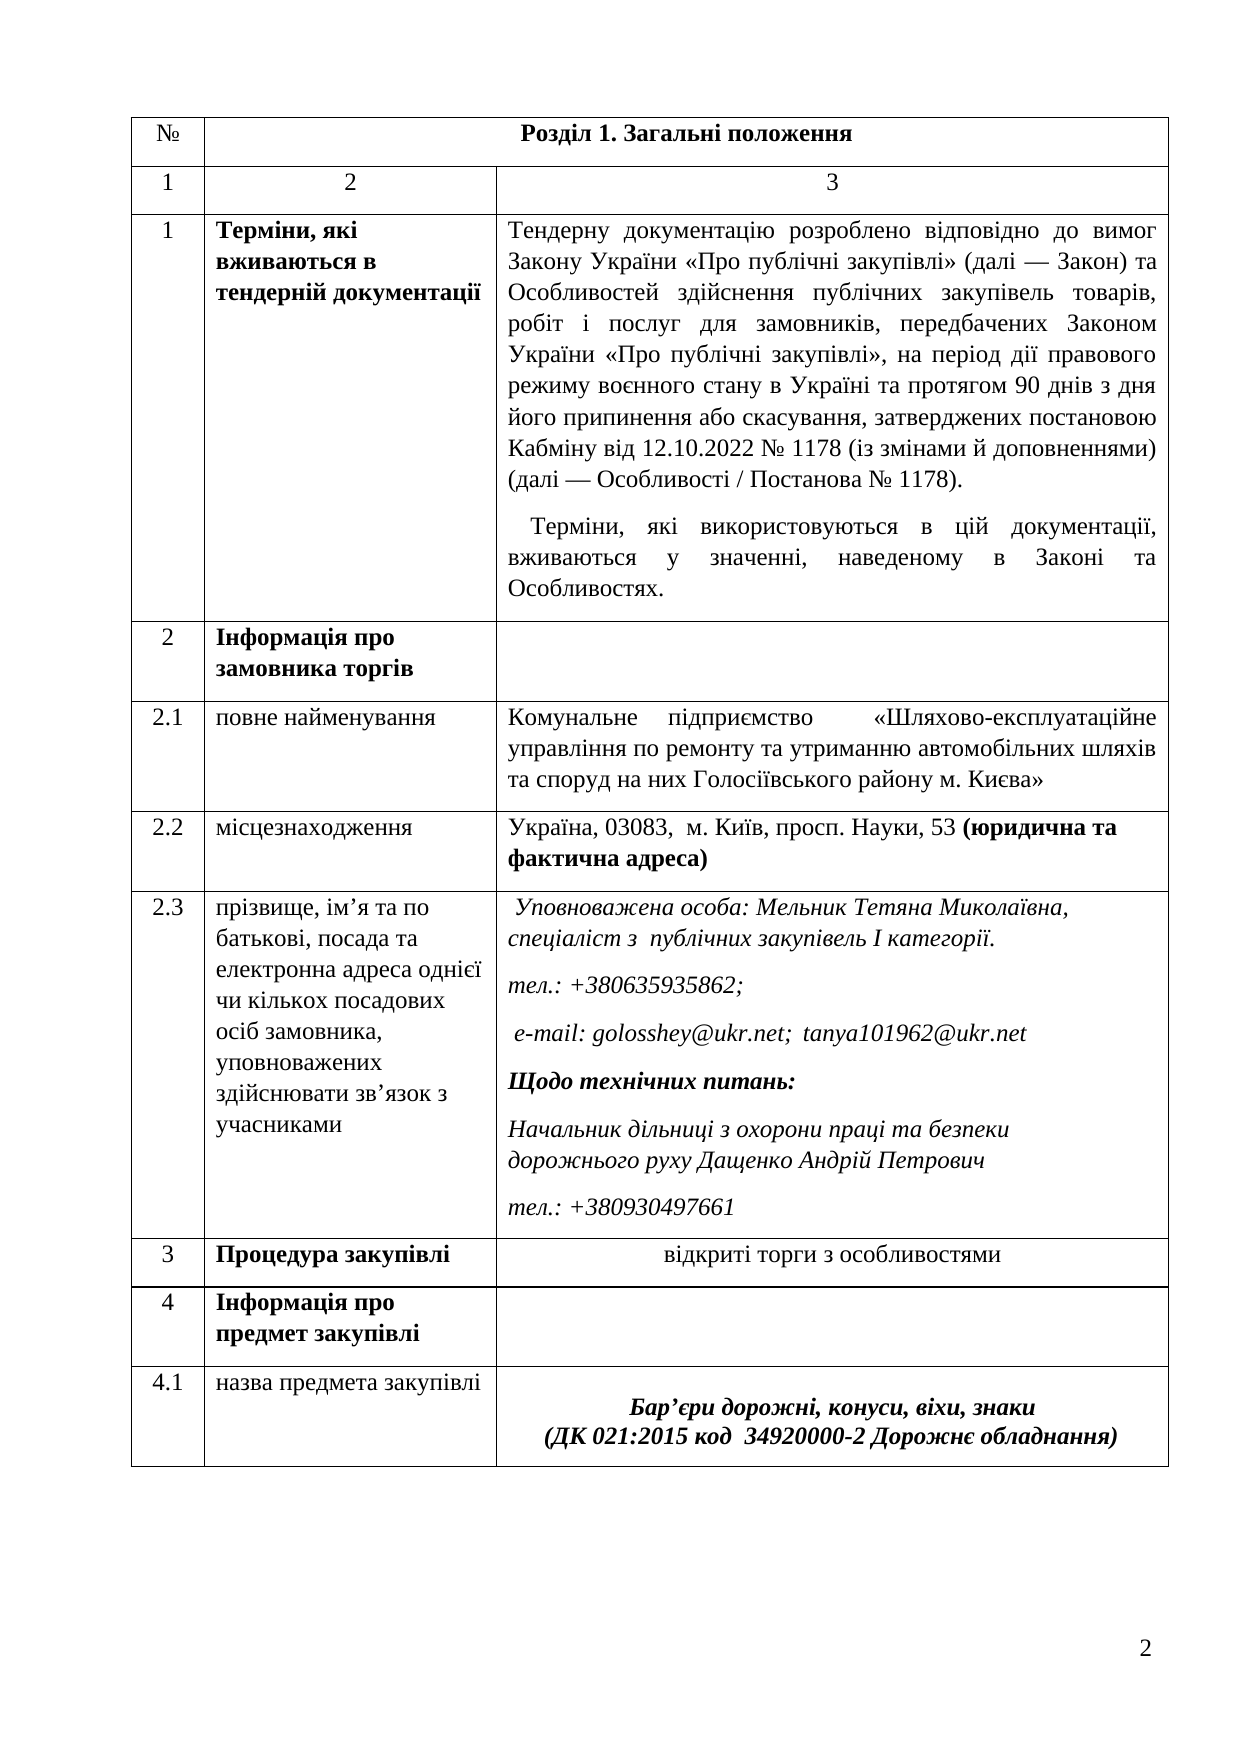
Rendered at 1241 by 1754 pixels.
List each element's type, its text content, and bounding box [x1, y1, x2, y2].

table_cell назва предмета закупівлі [205, 1367, 496, 1466]
table_cell Бар’єри дорожні, конуси, віхи, знаки (ДК 021:2015 код 34920000-2 Дорожнє обладнання) [497, 1367, 1168, 1466]
table_cell Уповноважена особа: Мельник Тетяна Миколаївна, спеціаліст з публічних закупівель I категорії. тел.: +380635935862; e-mail: golosshey@ukr.net; tanya101962@ukr.net Щодо технічних питань: Начальник дільниці з охорони праці та безпеки дорожнього руху Дащенко Андрій Петрович тел.: +380930497661 [497, 892, 1168, 1238]
table_cell Терміни, які вживаються в тендерній документації [205, 215, 496, 621]
table_cell 2.2 [132, 812, 204, 891]
table_cell місцезнаходження [205, 812, 496, 891]
table_cell 2.3 [132, 892, 204, 1238]
table_cell [497, 1288, 1168, 1366]
table_cell [497, 622, 1168, 701]
table_cell відкриті торги з особливостями [497, 1239, 1168, 1286]
table_cell Комунальне підприємство «Шляхово-експлуатаційне управління по ремонту та утриманню автомобільних шляхів та споруд на них Голосіївського району м. Києва» [497, 702, 1168, 811]
table_cell 1 [132, 167, 204, 214]
table_cell Інформація про замовника торгів [205, 622, 496, 701]
table_cell Процедура закупівлі [205, 1239, 496, 1286]
table_cell Україна, 03083, м. Київ, просп. Науки, 53 (юридична та фактична адреса) [497, 812, 1168, 891]
table_header № [132, 118, 204, 166]
table_cell 3 [497, 167, 1168, 214]
table_cell 3 [132, 1239, 204, 1286]
table_cell 2 [132, 622, 204, 701]
table_cell 4 [132, 1288, 204, 1366]
table_cell 2 [205, 167, 496, 214]
table_cell Інформація про предмет закупівлі [205, 1288, 496, 1366]
table_cell 1 [132, 215, 204, 621]
table_cell Тендерну документацію розроблено відповідно до вимог Закону України «Про публічні закупівлі» (далі — Закон) та Особливостей здійснення публічних закупівель товарів, робіт і послуг для замовників, передбачених Законом України «Про публічні закупівлі», на період дії правового режиму воєнного стану в Україні та протягом 90 днів з дня його припинення або скасування, затверджених постановою Кабміну від 12.10.2022 № 1178 (із змінами й доповненнями) (далі — Особливості / Постанова № 1178). Терміни, які використовуються в цій документації, вживаються у значенні, наведеному в Законі та Особливостях. [497, 215, 1168, 621]
table_header Розділ 1. Загальні положення [205, 118, 1168, 166]
table_cell 2.1 [132, 702, 204, 811]
table_cell прізвище, ім’я та по батькові, посада та електронна адреса однієї чи кількох посадових осіб замовника, уповноважених здійснювати зв’язок з учасниками [205, 892, 496, 1238]
table_cell 4.1 [132, 1367, 204, 1466]
table_cell повне найменування [205, 702, 496, 811]
